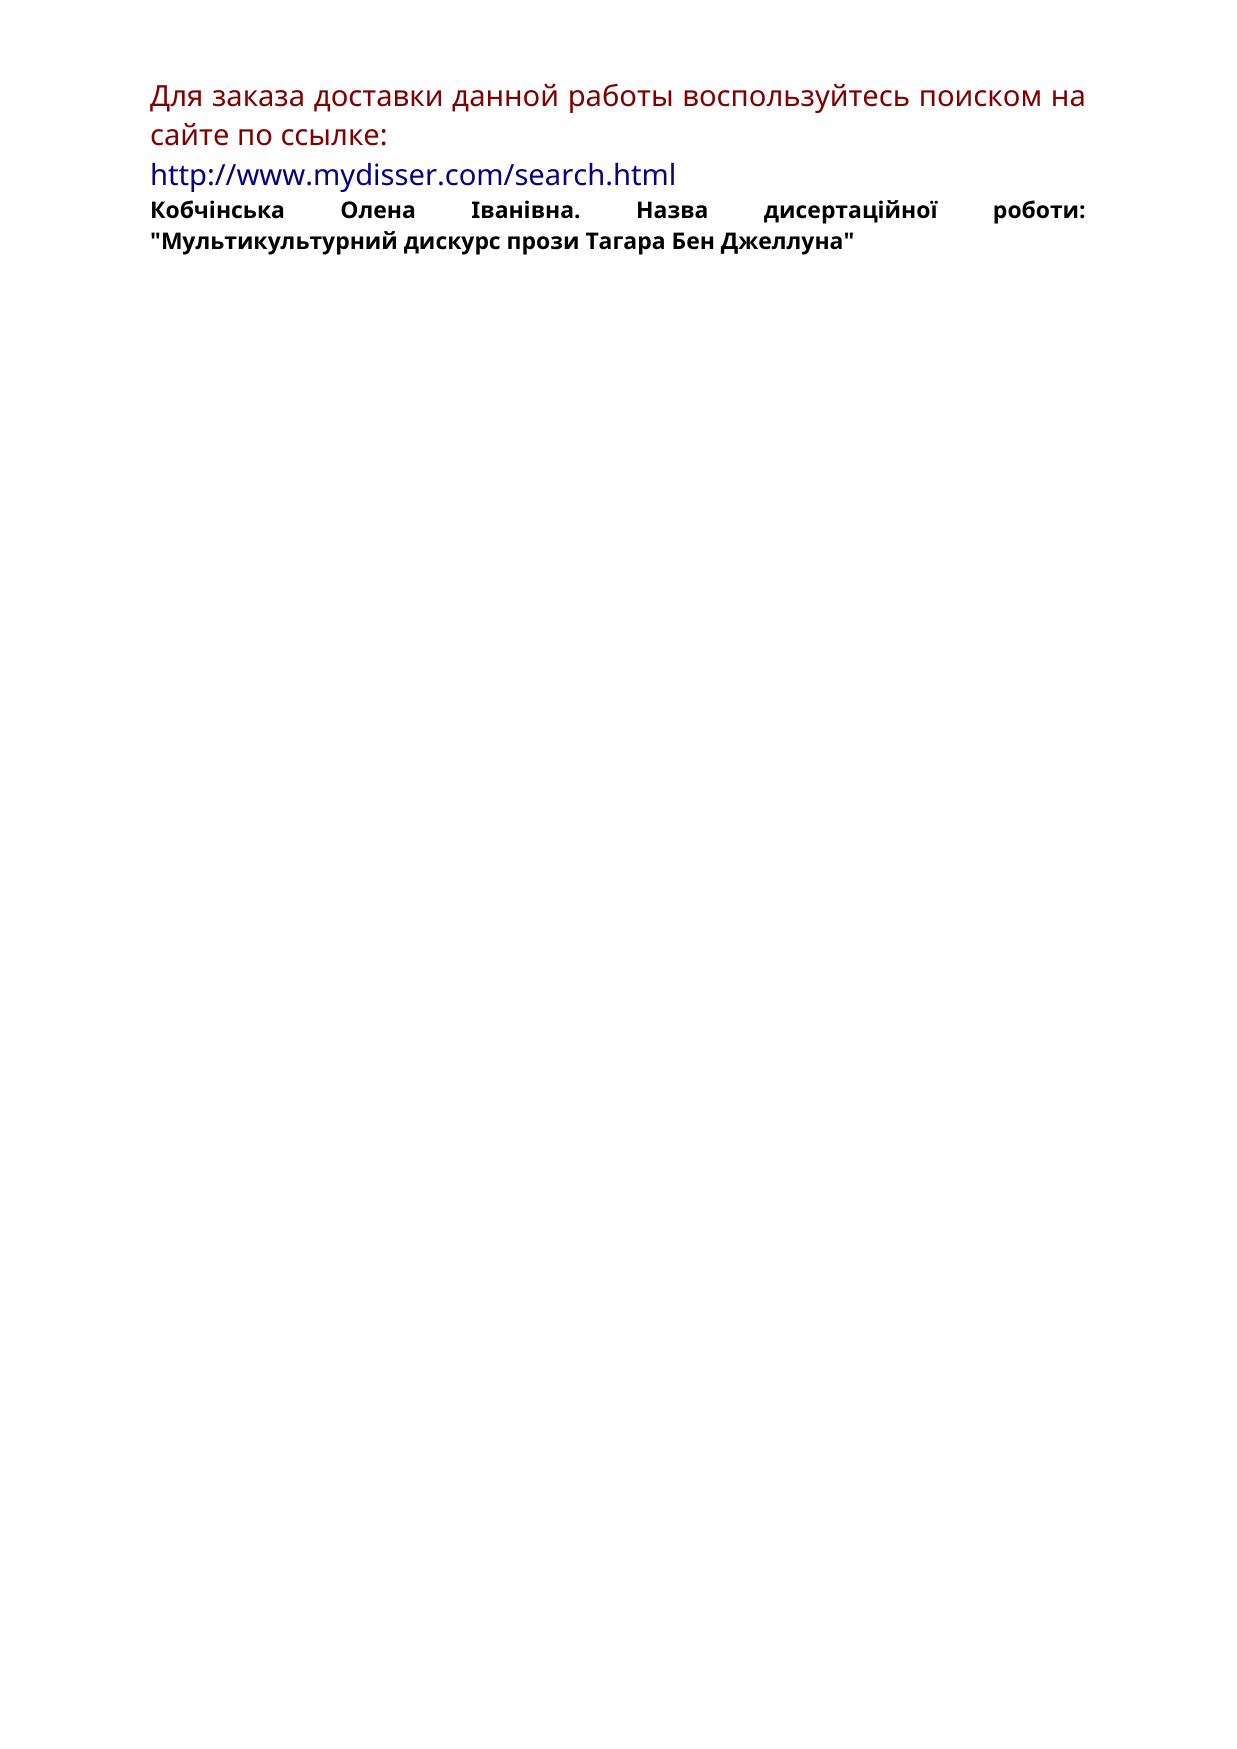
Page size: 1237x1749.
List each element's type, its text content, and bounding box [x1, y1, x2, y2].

text Кобчінська Олена Іванівна. Назва дисертаційної роботи: "Мультикультурний дискурс прози Тагара Бен Джеллуна" [150, 194, 1086, 257]
